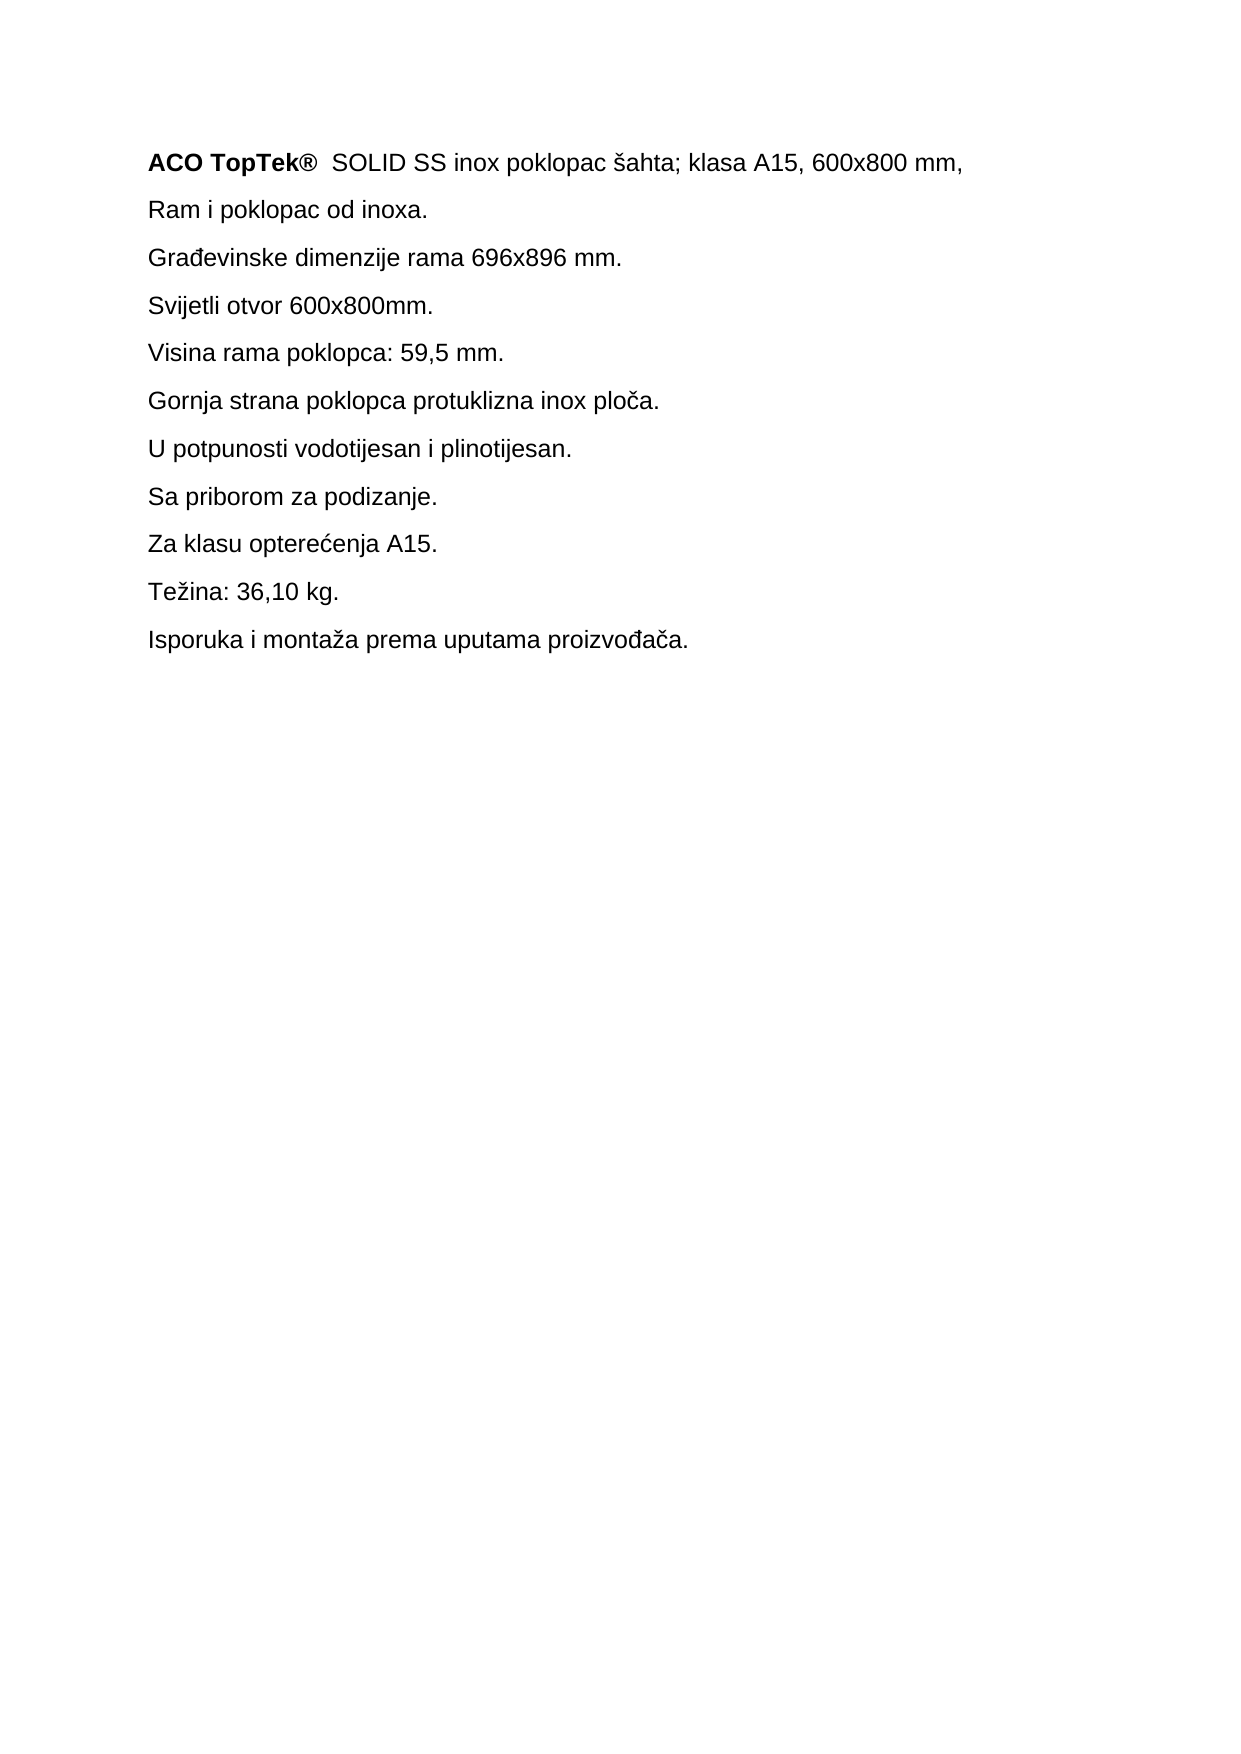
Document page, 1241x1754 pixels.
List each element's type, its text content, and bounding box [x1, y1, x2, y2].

text Gornja strana poklopca protuklizna inox ploča. [148, 386, 1093, 415]
text Ram i poklopac od inoxa. [148, 195, 1093, 224]
text Građevinske dimenzije rama 696x896 mm. [148, 243, 1093, 272]
text Za klasu opterećenja A15. [148, 529, 1093, 558]
text Težina: 36,10 kg. [148, 577, 1093, 606]
text ACO TopTek® SOLID SS inox poklopac šahta; klasa A15, 600x800 mm, [148, 148, 1093, 176]
text Sa priborom za podizanje. [148, 482, 1093, 510]
text Isporuka i montaža prema uputama proizvođača. [148, 625, 1093, 653]
text U potpunosti vodotijesan i plinotijesan. [148, 434, 1093, 463]
text Visina rama poklopca: 59,5 mm. [148, 338, 1093, 367]
text Svijetli otvor 600x800mm. [148, 291, 1093, 319]
